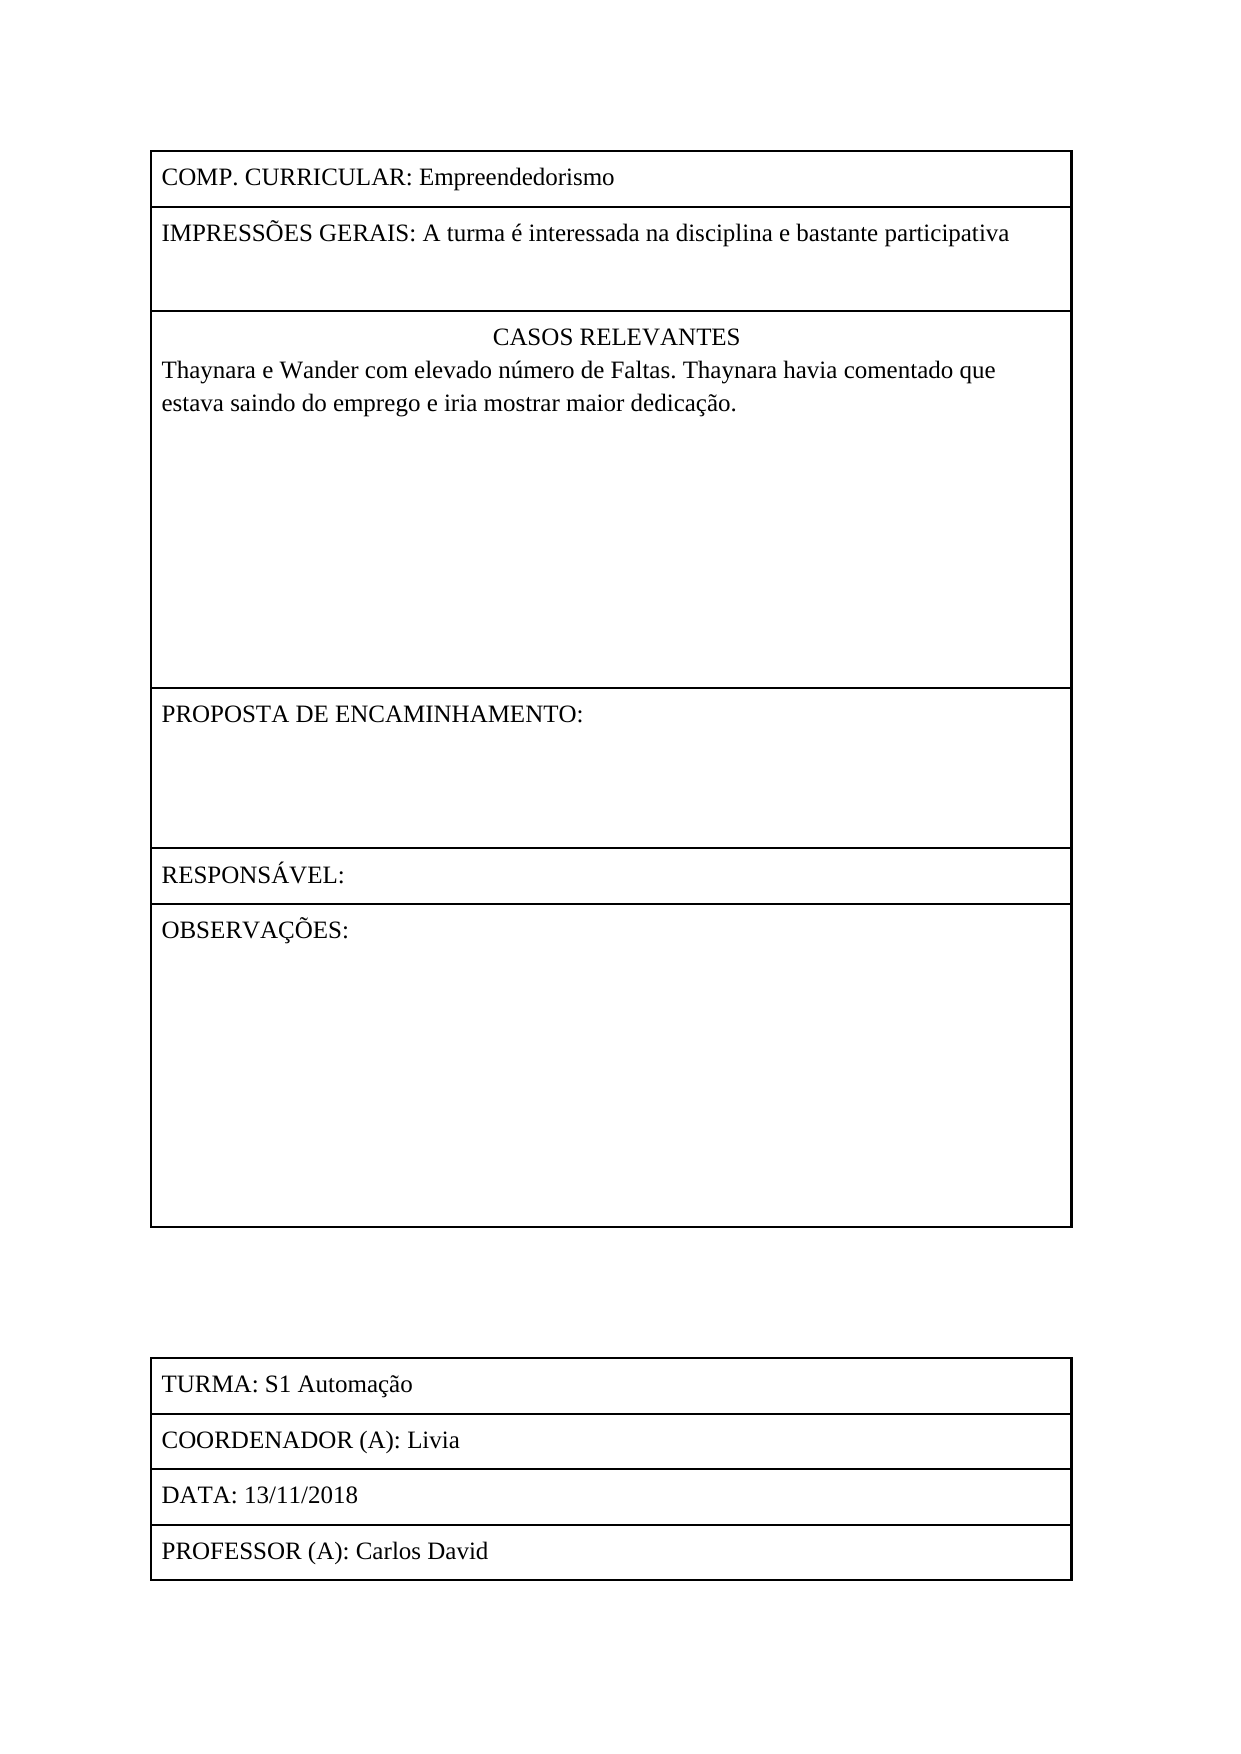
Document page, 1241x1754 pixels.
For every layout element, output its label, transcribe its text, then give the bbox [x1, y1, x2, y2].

table_cell RESPONSÁVEL: [152, 849, 1070, 903]
table_cell DATA: 13/11/2018 [152, 1470, 1070, 1523]
table_cell COORDENADOR (A): Livia [152, 1415, 1070, 1468]
table_cell COMP. CURRICULAR: Empreendedorismo [152, 152, 1070, 206]
table_cell OBSERVAÇÕES: [152, 905, 1070, 1226]
table_header TURMA: S1 Automação [152, 1359, 1070, 1412]
table_cell PROFESSOR (A): Carlos David [152, 1526, 1070, 1579]
table_cell PROPOSTA DE ENCAMINHAMENTO: [152, 689, 1070, 847]
table_cell CASOS RELEVANTES Thaynara e Wander com elevado número de Faltas. Thaynara havia comentado que estava saindo do emprego e iria mostrar maior dedicação. [152, 312, 1070, 687]
table_cell IMPRESSÕES GERAIS: A turma é interessada na disciplina e bastante participativa [152, 208, 1070, 310]
